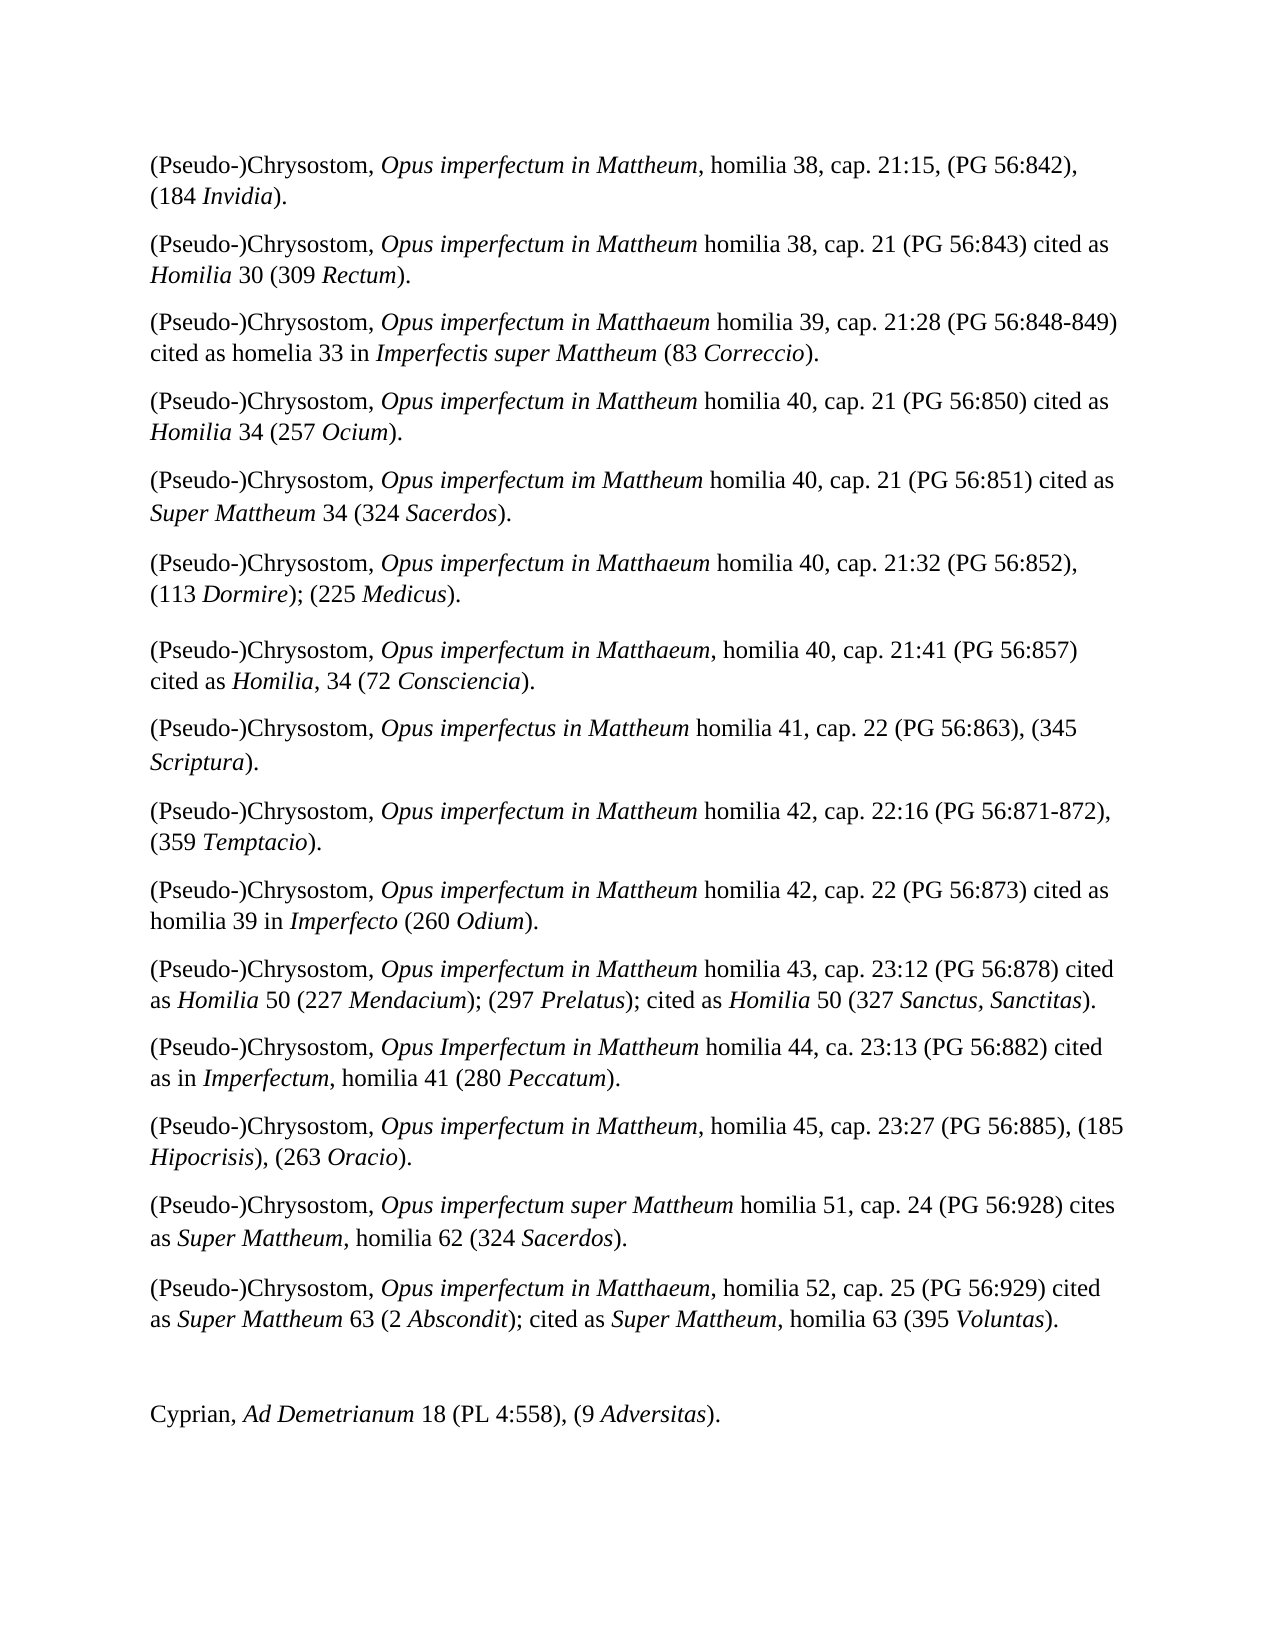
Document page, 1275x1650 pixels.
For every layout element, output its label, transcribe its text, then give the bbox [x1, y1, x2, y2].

text (Pseudo-)Chrysostom, Opus imperfectum in Mattheum homilia 42, cap. 22 (PG 56:873) cited as homilia 39 in Imperfecto (260 Odium). [150, 875, 1125, 935]
text (Pseudo-)Chrysostom, Opus imperfectus in Mattheum homilia 41, cap. 22 (PG 56:863), (345 Scriptura). [150, 713, 1125, 775]
text (Pseudo-)Chrysostom, Opus imperfectum in Mattheum, homilia 38, cap. 21:15, (PG 56:842), (184 Invidia). [150, 150, 1125, 210]
text (Pseudo-)Chrysostom, Opus imperfectum in Matthaeum, homilia 52, cap. 25 (PG 56:929) cited as Super Mattheum 63 (2 Abscondit); cited as Super Mattheum, homilia 63 (395 Voluntas). [150, 1273, 1125, 1332]
text (Pseudo-)Chrysostom, Opus imperfectum in Mattheum homilia 43, cap. 23:12 (PG 56:878) cited as Homilia 50 (227 Mendacium); (297 Prelatus); cited as Homilia 50 (327 Sanctus, Sanctitas). [150, 954, 1125, 1013]
text (Pseudo-)Chrysostom, Opus imperfectum in Mattheum, homilia 45, cap. 23:27 (PG 56:885), (185 Hipocrisis), (263 Oracio). [150, 1111, 1125, 1171]
text (Pseudo-)Chrysostom, Opus imperfectum in Matthaeum homilia 40, cap. 21:32 (PG 56:852), (113 Dormire); (225 Medicus). [150, 548, 1125, 607]
text Cyprian, Ad Demetrianum 18 (PL 4:558), (9 Adversitas). [150, 1399, 1125, 1428]
text (Pseudo-)Chrysostom, Opus imperfectum super Mattheum homilia 51, cap. 24 (PG 56:928) cites as Super Mattheum, homilia 62 (324 Sacerdos). [150, 1190, 1125, 1252]
text (Pseudo-)Chrysostom, Opus imperfectum in Matthaeum homilia 39, cap. 21:28 (PG 56:848-849) cited as homelia 33 in Imperfectis super Mattheum (83 Correccio). [150, 307, 1125, 367]
text (Pseudo-)Chrysostom, Opus imperfectum in Mattheum homilia 38, cap. 21 (PG 56:843) cited as Homilia 30 (309 Rectum). [150, 229, 1125, 288]
text (Pseudo-)Chrysostom, Opus imperfectum im Mattheum homilia 40, cap. 21 (PG 56:851) cited as Super Mattheum 34 (324 Sacerdos). [150, 465, 1125, 527]
text (Pseudo-)Chrysostom, Opus imperfectum in Matthaeum, homilia 40, cap. 21:41 (PG 56:857) cited as Homilia, 34 (72 Consciencia). [150, 635, 1125, 694]
text (Pseudo-)Chrysostom, Opus Imperfectum in Mattheum homilia 44, ca. 23:13 (PG 56:882) cited as in Imperfectum, homilia 41 (280 Peccatum). [150, 1032, 1125, 1092]
text (Pseudo-)Chrysostom, Opus imperfectum in Mattheum homilia 40, cap. 21 (PG 56:850) cited as Homilia 34 (257 Ocium). [150, 386, 1125, 446]
text (Pseudo-)Chrysostom, Opus imperfectum in Mattheum homilia 42, cap. 22:16 (PG 56:871-872), (359 Temptacio). [150, 796, 1125, 856]
